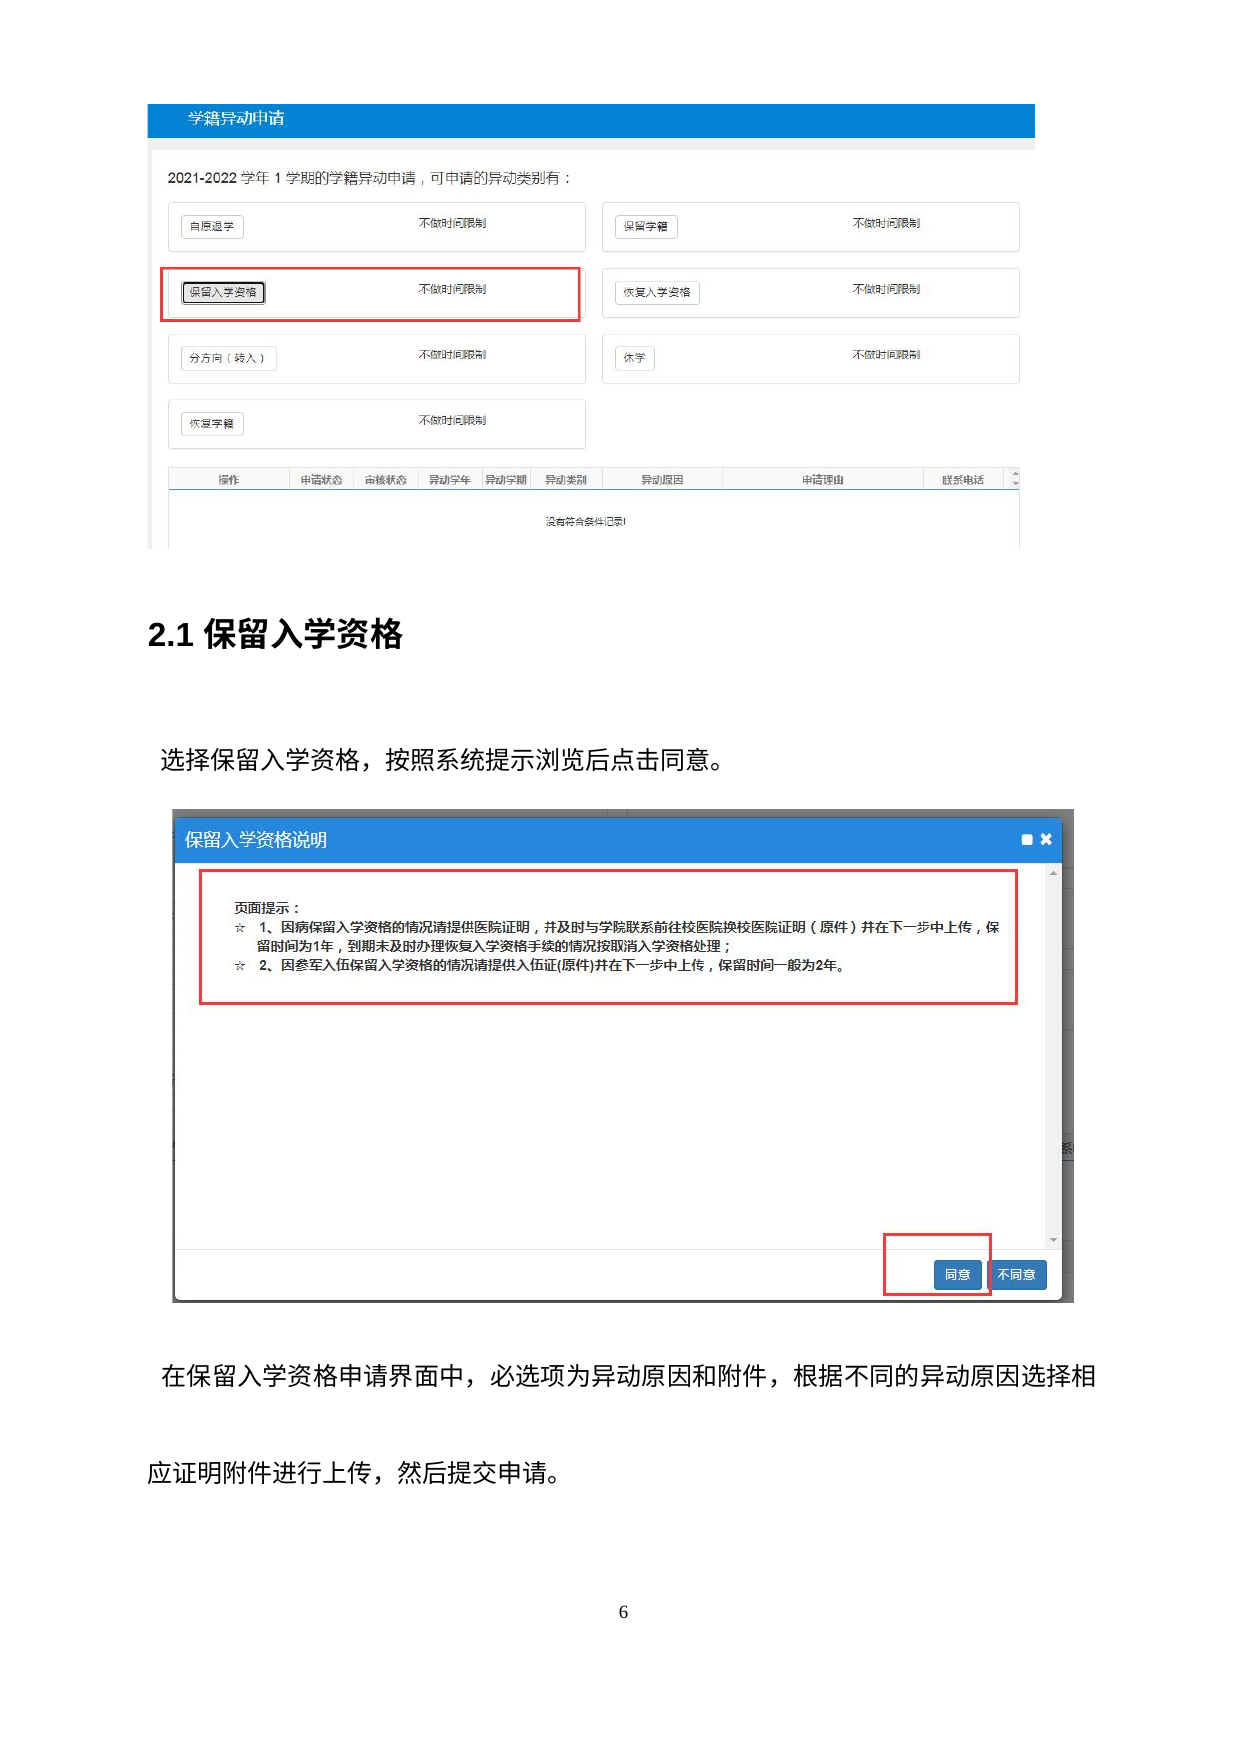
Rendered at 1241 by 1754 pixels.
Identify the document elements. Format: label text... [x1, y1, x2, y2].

subtitle 2.1 保留入学资格 [148, 599, 1098, 664]
picture [172, 809, 1074, 1303]
picture [147, 104, 1035, 549]
text 选择保留入学资格，按照系统提示浏览后点击同意。 [148, 726, 1098, 791]
text 在保留入学资格申请界面中，必选项为异动原因和附件，根据不同的异动原因选择相应证明附件进行上传，然后提交申请。 [148, 1342, 1098, 1504]
